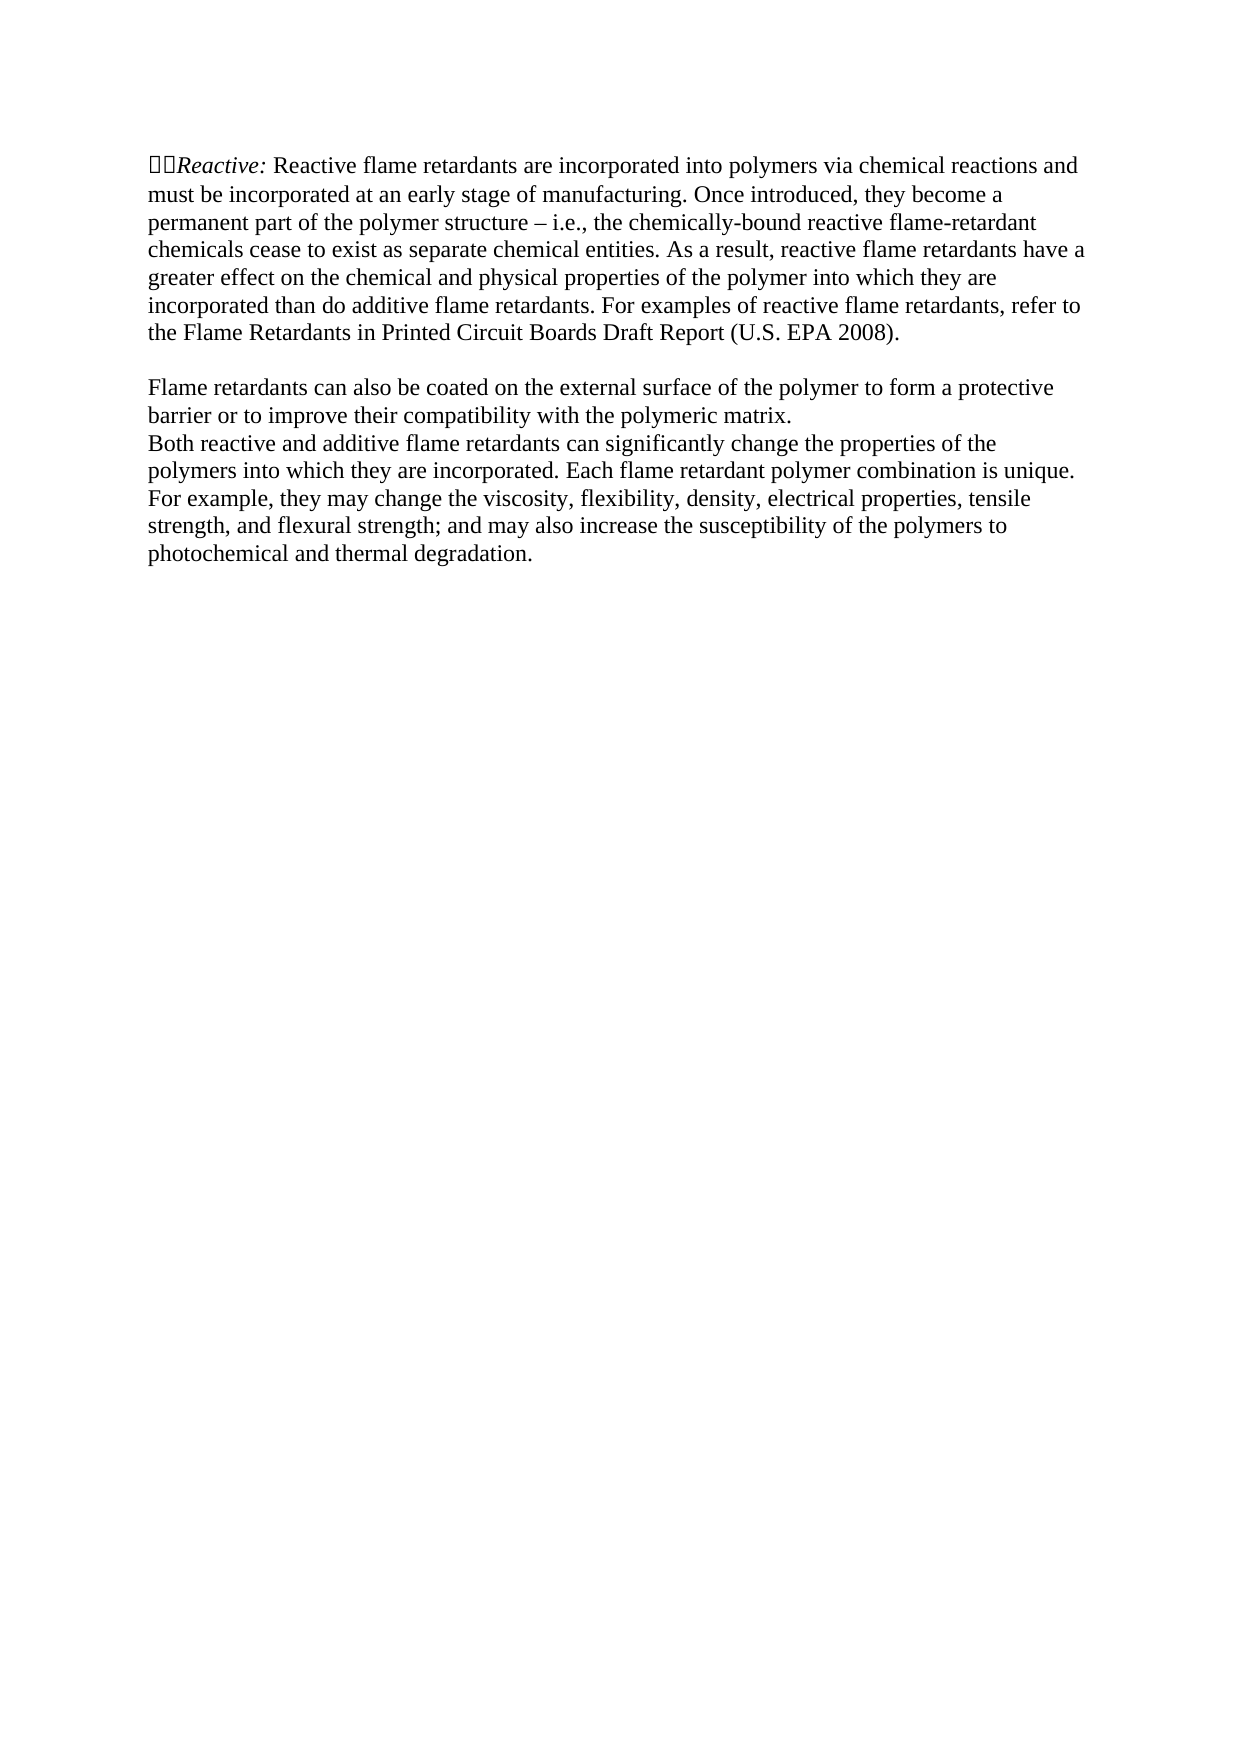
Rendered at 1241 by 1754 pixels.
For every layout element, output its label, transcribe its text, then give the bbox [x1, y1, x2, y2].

text Reactive: Reactive flame retardants are incorporated into polymers via chemical reactions and must be incorporated at an early stage of manufacturing. Once introduced, they become a permanent part of the polymer structure – i.e., the chemically-bound reactive flame-retardant chemicals cease to exist as separate chemical entities. As a result, reactive flame retardants have a greater effect on the chemical and physical properties of the polymer into which they are incorporated than do additive flame retardants. For examples of reactive flame retardants, refer to the Flame Retardants in Printed Circuit Boards Draft Report (U.S. EPA 2008). [148, 148, 1093, 346]
text Flame retardants can also be coated on the external surface of the polymer to form a protective barrier or to improve their compatibility with the polymeric matrix. [148, 373, 1093, 429]
text Both reactive and additive flame retardants can significantly change the properties of the polymers into which they are incorporated. Each flame retardant polymer combination is unique. For example, they may change the viscosity, flexibility, density, electrical properties, tensile strength, and flexural strength; and may also increase the susceptibility of the polymers to photochemical and thermal degradation. [148, 429, 1093, 567]
